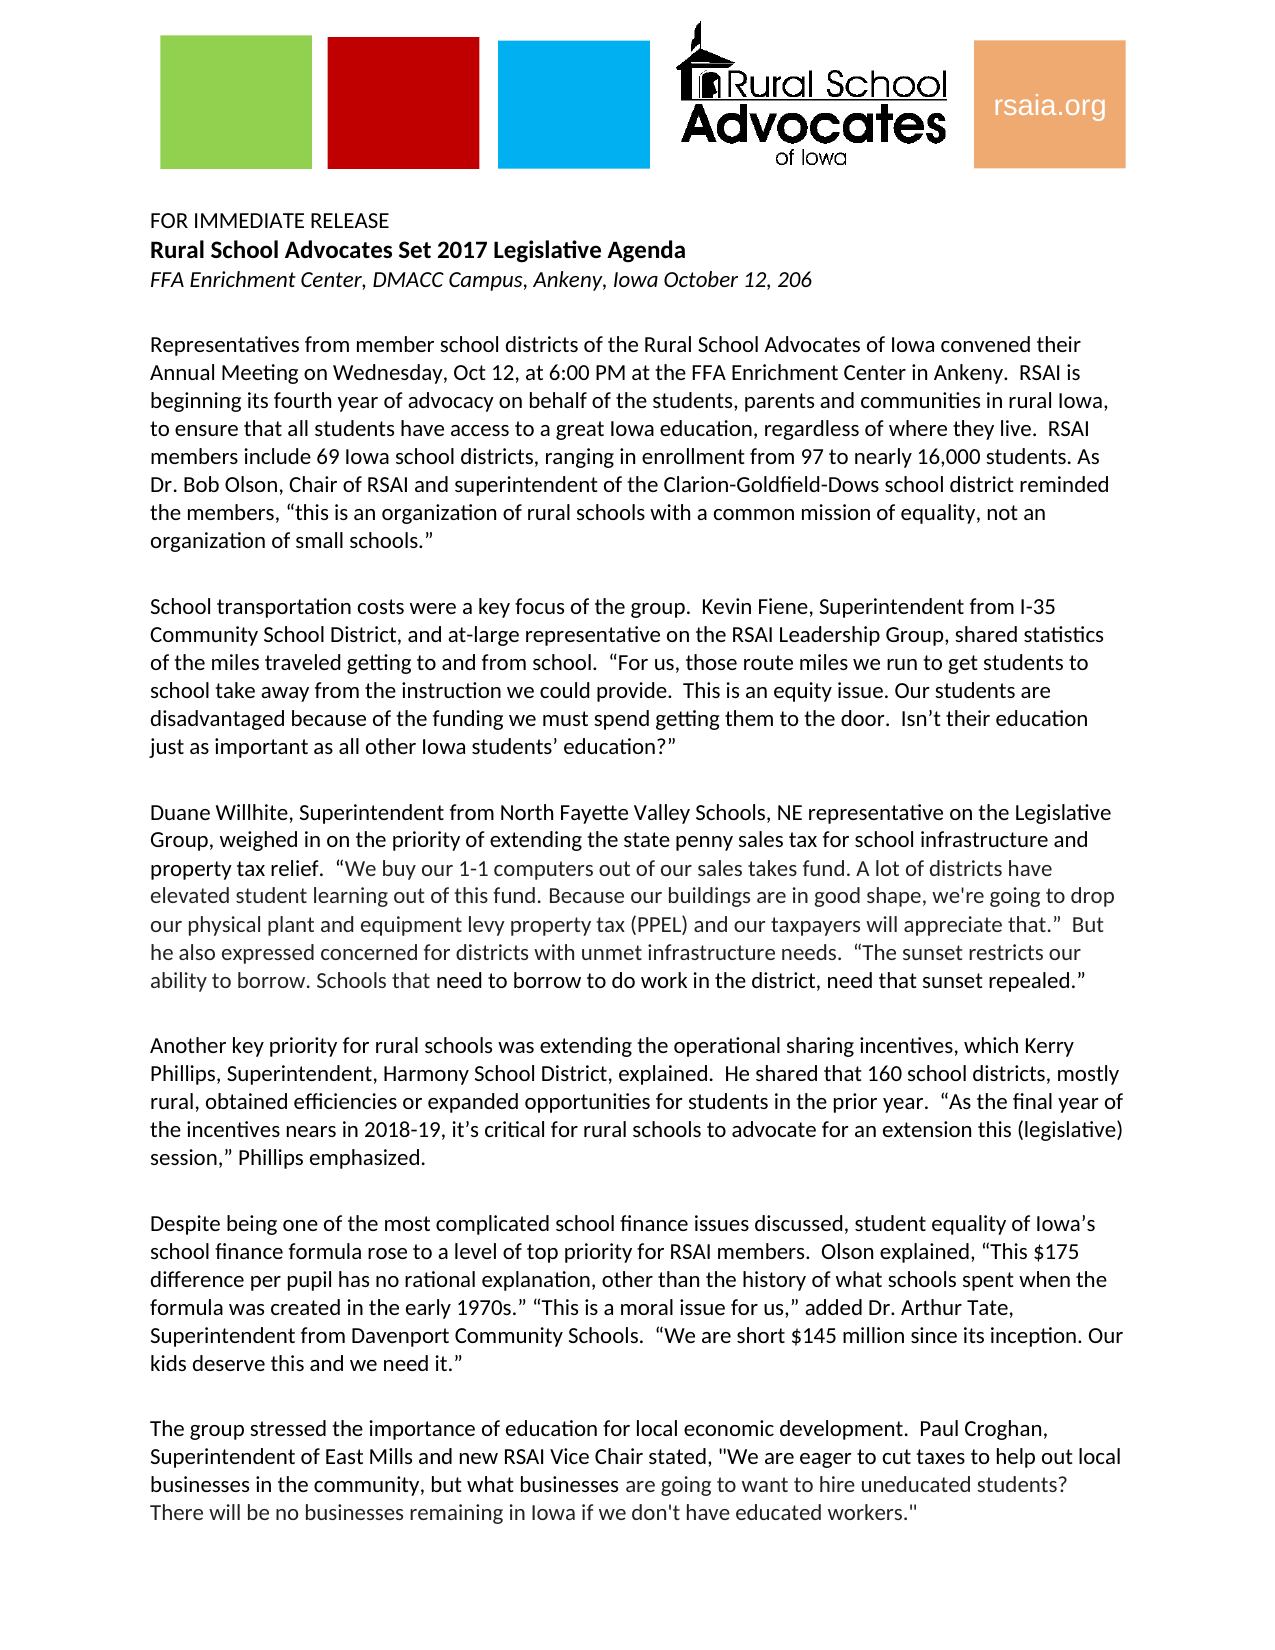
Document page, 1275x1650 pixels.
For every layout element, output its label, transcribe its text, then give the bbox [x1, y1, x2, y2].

text Another key priority for rural schools was extending the operational sharing incentives, which Kerry Phillips, Superintendent, Harmony School District, explained. He shared that 160 school districts, mostly rural, obtained efficiencies or expanded opportunities for students in the prior year. “As the final year of the incentives nears in 2018-19, it’s critical for rural schools to advocate for an extension this (legislative) session,” Phillips emphasized. [150, 1031, 1125, 1171]
text Duane Willhite, Superintendent from North Fayette Valley Schools, NE representative on the Legislative Group, weighed in on the priority of extending the state penny sales tax for school infrastructure and property tax relief. “We buy our 1-1 computers out of our sales takes fund. A lot of districts have elevated student learning out of this fund. Because our buildings are in good shape, we're going to drop our physical plant and equipment levy property tax (PPEL) and our taxpayers will appreciate that.” But he also expressed concerned for districts with unmet infrastructure needs. “The sunset restricts our ability to borrow. Schools that need to borrow to do work in the district, need that sunset repealed.” [150, 798, 1125, 994]
text FFA Enrichment Center, DMACC Campus, Ankeny, Iowa October 12, 206 [150, 265, 1125, 293]
picture [666, 7, 958, 181]
text The group stressed the importance of education for local economic development. Paul Croghan, Superintendent of East Mills and new RSAI Vice Chair stated, "We are eager to cut taxes to help out local businesses in the community, but what businesses are going to want to hire uneducated students? There will be no businesses remaining in Iowa if we don't have educated workers." [150, 1414, 1125, 1527]
text Representatives from member school districts of the Rural School Advocates of Iowa convened their Annual Meeting on Wednesday, Oct 12, at 6:00 PM at the FFA Enrichment Center in Ankeny. RSAI is beginning its fourth year of advocacy on behalf of the students, parents and communities in rural Iowa, to ensure that all students have access to a great Iowa education, regardless of where they live. RSAI members include 69 Iowa school districts, ranging in enrollment from 97 to nearly 16,000 students. As Dr. Bob Olson, Chair of RSAI and superintendent of the Clarion-Goldfield-Dows school district reminded the members, “this is an organization of rural schools with a common mission of equality, not an organization of small schools.” [150, 330, 1125, 554]
text Despite being one of the most complicated school finance issues discussed, student equality of Iowa’s school finance formula rose to a level of top priority for RSAI members. Olson explained, “This $175 difference per pupil has no rational explanation, other than the history of what schools spent when the formula was created in the early 1970s.” “This is a moral issue for us,” added Dr. Arthur Tate, Superintendent from Davenport Community Schools. “We are short $145 million since its inception. Our kids deserve this and we need it.” [150, 1209, 1125, 1377]
text FOR IMMEDIATE RELEASE [150, 206, 1125, 234]
text Rural School Advocates Set 2017 Legislative Agenda [150, 234, 1125, 265]
text School transportation costs were a key focus of the group. Kevin Fiene, Superintendent from I-35 Community School District, and at-large representative on the RSAI Leadership Group, shared statistics of the miles traveled getting to and from school. “For us, those route miles we run to get students to school take away from the instruction we could provide. This is an equity issue. Our students are disadvantaged because of the funding we must spend getting them to the door. Isn’t their education just as important as all other Iowa students’ education?” [150, 592, 1125, 760]
